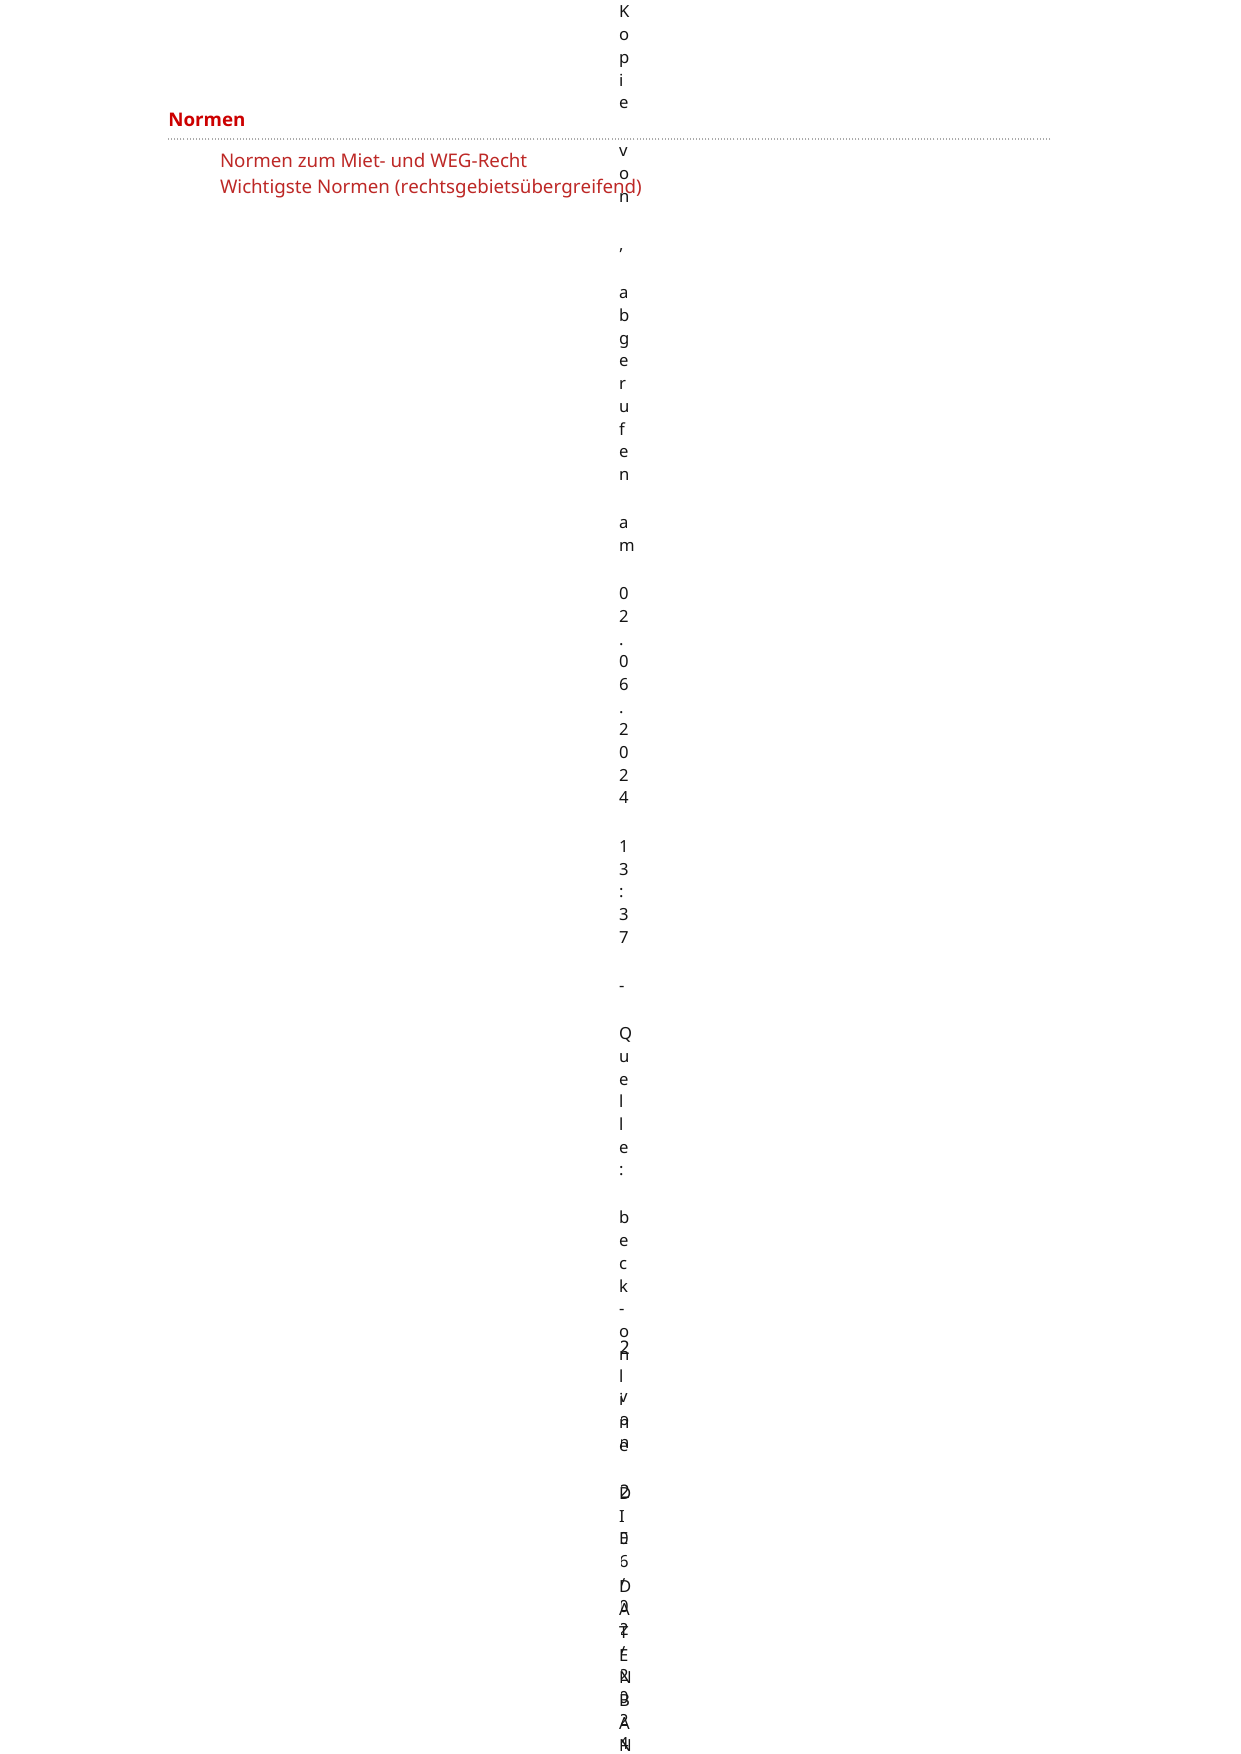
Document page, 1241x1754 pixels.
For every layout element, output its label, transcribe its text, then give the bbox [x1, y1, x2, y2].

text Normen [168, 99, 1050, 140]
text Normen zum Miet- und WEG-Recht [199, 146, 1052, 173]
text Wichtigste Normen (rechtsgebietsübergreifend) [199, 173, 1052, 199]
